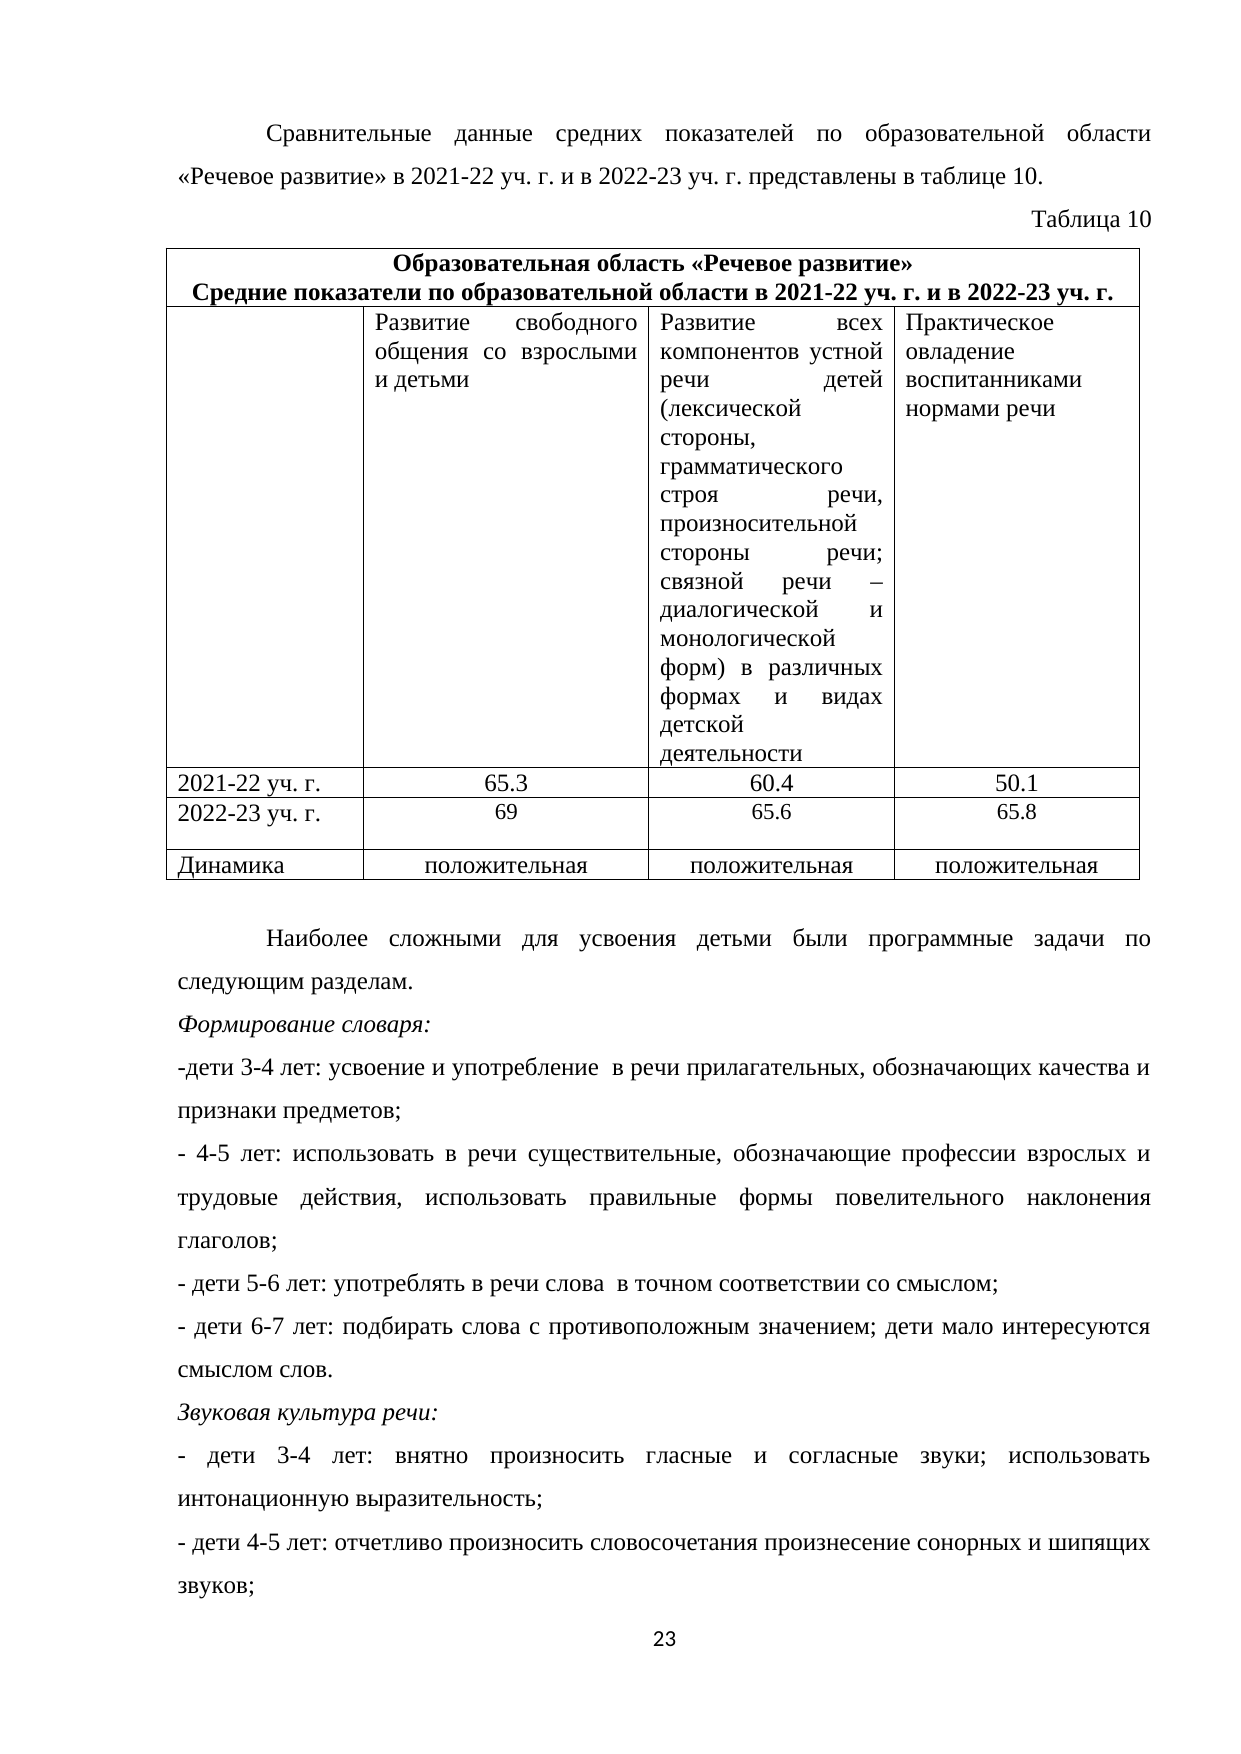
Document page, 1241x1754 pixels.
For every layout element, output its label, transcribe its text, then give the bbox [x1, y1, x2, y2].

table_header Образовательная область «Речевое развитие» Средние показатели по образовательной области в 2021-22 уч. г. и в 2022-23 уч. г. [167, 249, 1139, 306]
text - дети 5-6 лет: употреблять в речи слова в точном соответствии со смыслом; [177, 1268, 1152, 1297]
table_cell положительная [895, 850, 1139, 879]
text Сравнительные данные средних показателей по образовательной области «Речевое развитие» в 2021-22 уч. г. и в 2022-23 уч. г. представлены в таблице 10. [177, 118, 1152, 190]
text Таблица 10 [177, 204, 1152, 233]
table_cell 69 [364, 798, 648, 849]
table_cell 2022-23 уч. г. [167, 798, 363, 849]
table_cell положительная [364, 850, 648, 879]
table_cell Практическое овладение воспитанниками нормами речи [895, 307, 1139, 767]
table_cell 65.6 [649, 798, 894, 849]
table_cell 60.4 [649, 768, 894, 797]
text Наиболее сложными для усвоения детьми были программные задачи по следующим разделам. [177, 923, 1152, 995]
table_cell Развитие свободного общения со взрослыми и детьми [364, 307, 648, 767]
table_cell Развитие всех компонентов устной речи детей (лексической стороны, грамматического строя речи, произносительной стороны речи; связной речи – диалогической и монологической форм) в различных формах и видах детской деятельности [649, 307, 894, 767]
table_cell [167, 307, 363, 767]
text - дети 3-4 лет: внятно произносить гласные и согласные звуки; использовать интонационную выразительность; [177, 1440, 1152, 1512]
text - дети 4-5 лет: отчетливо произносить словосочетания произнесение сонорных и шипящих звуков; [177, 1527, 1152, 1598]
text Звуковая культура речи: [177, 1397, 1152, 1426]
table_cell 65.3 [364, 768, 648, 797]
table_cell 50.1 [895, 768, 1139, 797]
table_cell 65.8 [895, 798, 1139, 849]
text - дети 6-7 лет: подбирать слова с противоположным значением; дети мало интересуются смыслом слов. [177, 1311, 1152, 1383]
table_cell положительная [649, 850, 894, 879]
text Формирование словаря: [177, 1009, 1152, 1038]
text -дети 3-4 лет: усвоение и употребление в речи прилагательных, обозначающих качества и признаки предметов; [177, 1052, 1152, 1124]
table_cell Динамика [167, 850, 363, 879]
text - 4-5 лет: использовать в речи существительные, обозначающие профессии взрослых и трудовые действия, использовать правильные формы повелительного наклонения глаголов; [177, 1138, 1152, 1253]
table_cell 2021-22 уч. г. [167, 768, 363, 797]
